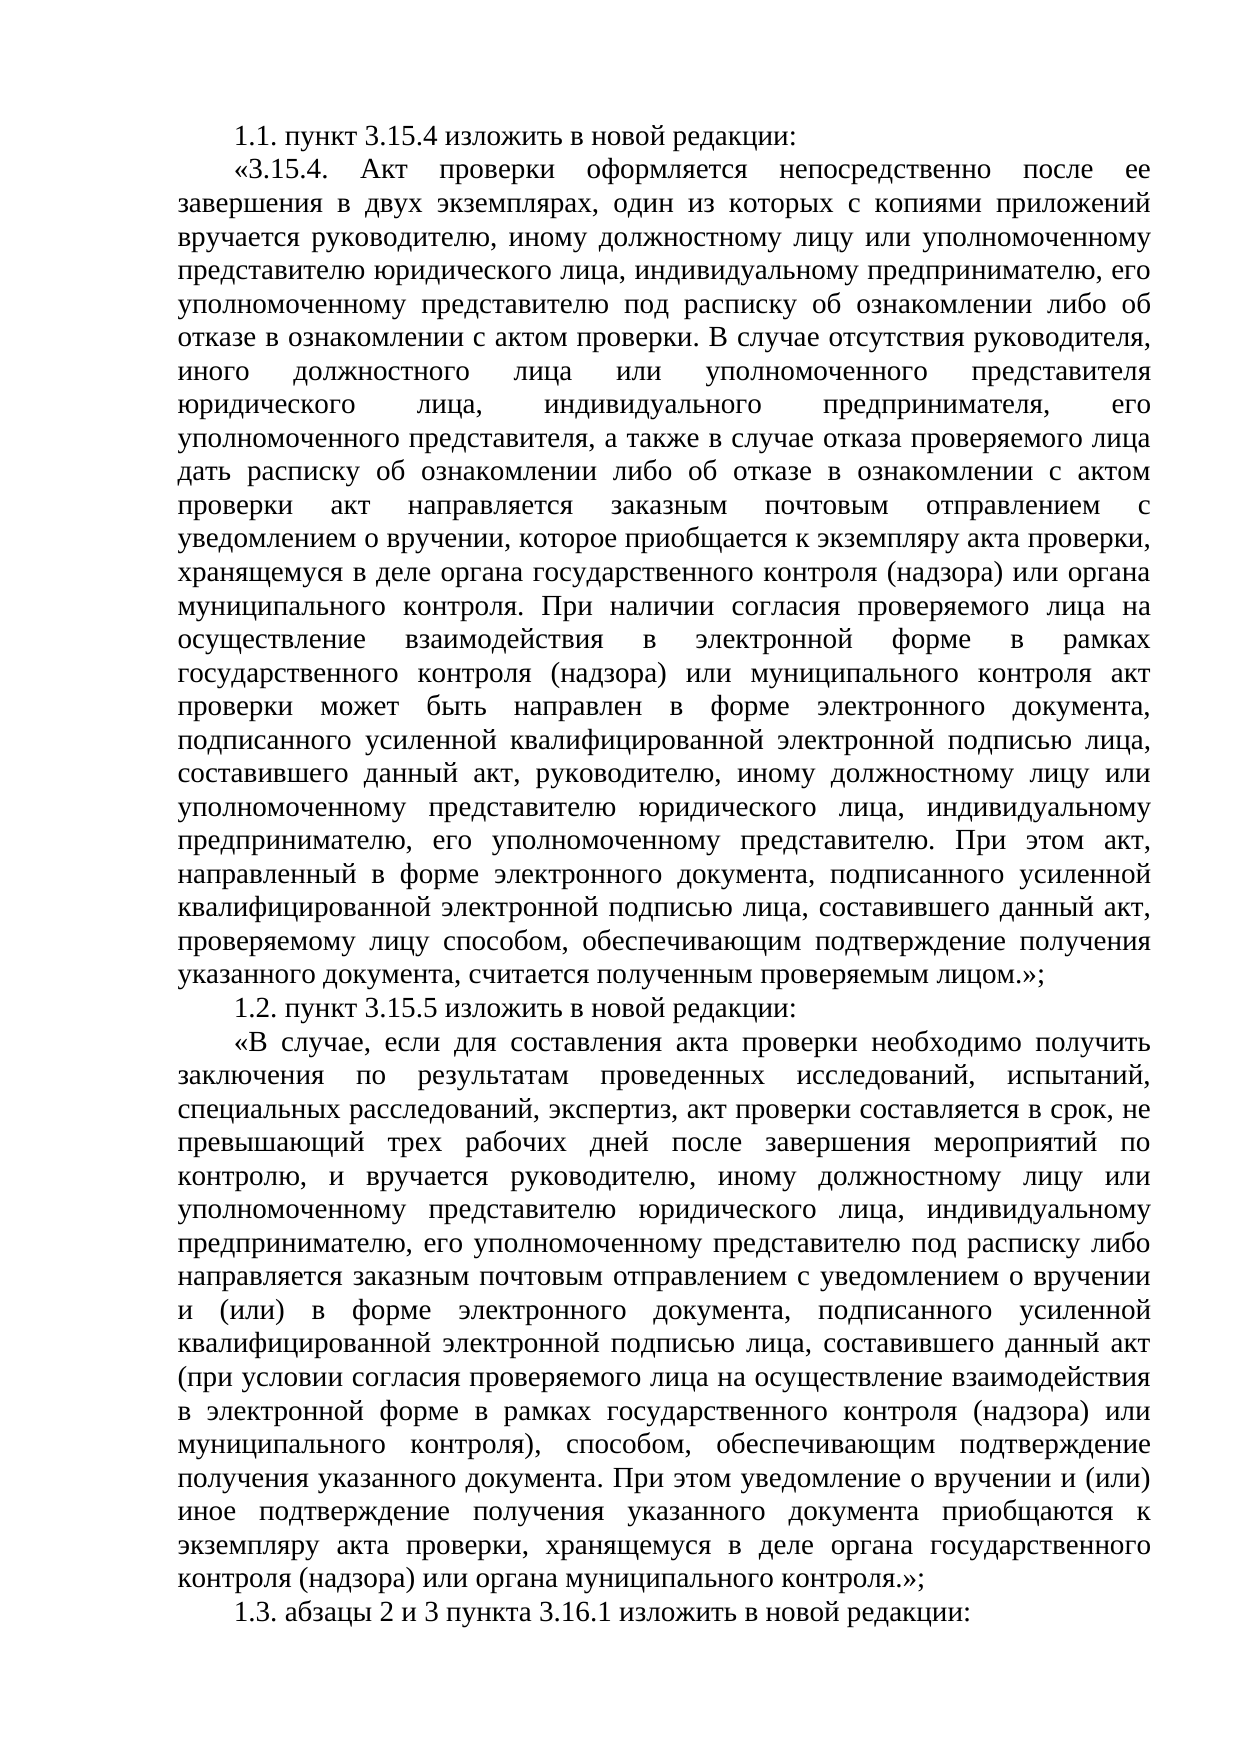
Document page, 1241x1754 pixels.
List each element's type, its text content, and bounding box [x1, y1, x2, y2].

text «В случае, если для составления акта проверки необходимо получить заключения по результатам проведенных исследований, испытаний, специальных расследований, экспертиз, акт проверки составляется в срок, не превышающий трех рабочих дней после завершения мероприятий по контролю, и вручается руководителю, иному должностному лицу или уполномоченному представителю юридического лица, индивидуальному предпринимателю, его уполномоченному представителю под расписку либо направляется заказным почтовым отправлением с уведомлением о вручении и (или) в форме электронного документа, подписанного усиленной квалифицированной электронной подписью лица, составившего данный акт (при условии согласия проверяемого лица на осуществление взаимодействия в электронной форме в рамках государственного контроля (надзора) или муниципального контроля), способом, обеспечивающим подтверждение получения указанного документа. При этом уведомление о вручении и (или) иное подтверждение получения указанного документа приобщаются к экземпляру акта проверки, хранящемуся в деле органа государственного контроля (надзора) или органа муниципального контроля.»; [177, 1024, 1152, 1594]
text «3.15.4. Акт проверки оформляется непосредственно после ее завершения в двух экземплярах, один из которых с копиями приложений вручается руководителю, иному должностному лицу или уполномоченному представителю юридического лица, индивидуальному предпринимателю, его уполномоченному представителю под расписку об ознакомлении либо об отказе в ознакомлении с актом проверки. В случае отсутствия руководителя, иного должностного лица или уполномоченного представителя юридического лица, индивидуального предпринимателя, его уполномоченного представителя, а также в случае отказа проверяемого лица дать расписку об ознакомлении либо об отказе в ознакомлении с актом проверки акт направляется заказным почтовым отправлением с уведомлением о вручении, которое приобщается к экземпляру акта проверки, хранящемуся в деле органа государственного контроля (надзора) или органа муниципального контроля. При наличии согласия проверяемого лица на осуществление взаимодействия в электронной форме в рамках государственного контроля (надзора) или муниципального контроля акт проверки может быть направлен в форме электронного документа, подписанного усиленной квалифицированной электронной подписью лица, составившего данный акт, руководителю, иному должностному лицу или уполномоченному представителю юридического лица, индивидуальному предпринимателю, его уполномоченному представителю. При этом акт, направленный в форме электронного документа, подписанного усиленной квалифицированной электронной подписью лица, составившего данный акт, проверяемому лицу способом, обеспечивающим подтверждение получения указанного документа, считается полученным проверяемым лицом.»; [177, 152, 1152, 990]
text 1.1. пункт 3.15.4 изложить в новой редакции: [177, 118, 1152, 152]
text 1.2. пункт 3.15.5 изложить в новой редакции: [177, 990, 1152, 1024]
text 1.3. абзацы 2 и 3 пункта 3.16.1 изложить в новой редакции: [177, 1594, 1152, 1627]
